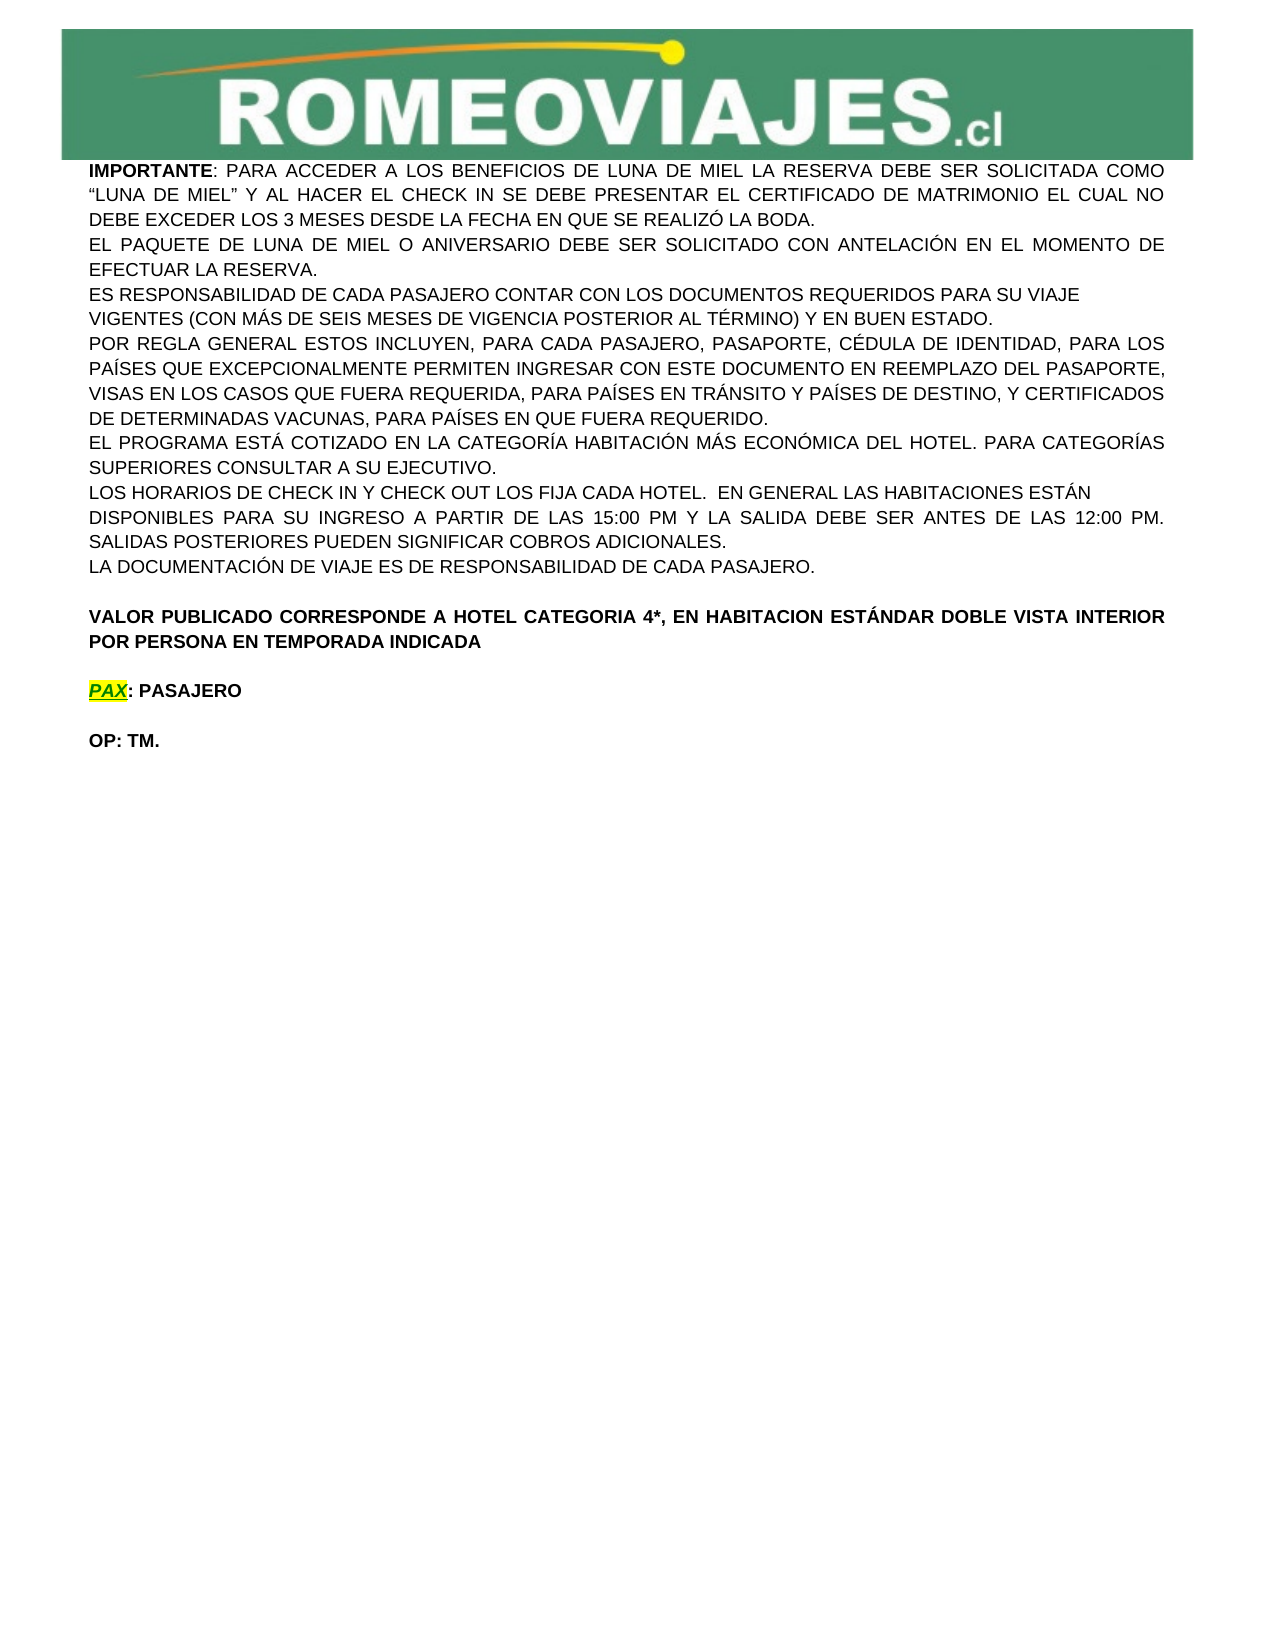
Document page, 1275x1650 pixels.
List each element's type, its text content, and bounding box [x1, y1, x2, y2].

text DISPONIBLES PARA SU INGRESO A PARTIR DE LAS 15:00 PM Y LA SALIDA DEBE SER ANTES DE LAS 12:00 PM. SALIDAS POSTERIORES PUEDEN SIGNIFICAR COBROS ADICIONALES. [89, 507, 1167, 553]
list VIGENTES (CON MÁS DE SEIS MESES DE VIGENCIA POSTERIOR AL TÉRMINO) Y EN BUEN ESTADO. [89, 308, 1167, 330]
picture [59, 29, 1194, 160]
text ES RESPONSABILIDAD DE CADA PASAJERO CONTAR CON LOS DOCUMENTOS REQUERIDOS PARA SU VIAJE [89, 283, 1167, 305]
text PAX: PASAJERO [127, 680, 1167, 702]
text VALOR PUBLICADO CORRESPONDE A HOTEL CATEGORIA 4*, EN HABITACION ESTÁNDAR DOBLE VISTA INTERIOR POR PERSONA EN TEMPORADA INDICADA [89, 606, 1167, 652]
text IMPORTANTE: PARA ACCEDER A LOS BENEFICIOS DE LUNA DE MIEL LA RESERVA DEBE SER SOLICITADA COMO “LUNA DE MIEL” Y AL HACER EL CHECK IN SE DEBE PRESENTAR EL CERTIFICADO DE MATRIMONIO EL CUAL NO DEBE EXCEDER LOS 3 MESES DESDE LA FECHA EN QUE SE REALIZÓ LA BODA. [89, 160, 1167, 231]
text OP: TM. [89, 730, 1167, 751]
text EL PAQUETE DE LUNA DE MIEL O ANIVERSARIO DEBE SER SOLICITADO CON ANTELACIÓN EN EL MOMENTO DE EFECTUAR LA RESERVA. [89, 234, 1167, 280]
text LOS HORARIOS DE CHECK IN Y CHECK OUT LOS FIJA CADA HOTEL. EN GENERAL LAS HABITACIONES ESTÁN [89, 482, 1167, 503]
text EL PROGRAMA ESTÁ COTIZADO EN LA CATEGORÍA HABITACIÓN MÁS ECONÓMICA DEL HOTEL. PARA CATEGORÍAS SUPERIORES CONSULTAR A SU EJECUTIVO. [89, 432, 1167, 478]
list POR REGLA GENERAL ESTOS INCLUYEN, PARA CADA PASAJERO, PASAPORTE, CÉDULA DE IDENTIDAD, PARA LOS PAÍSES QUE EXCEPCIONALMENTE PERMITEN INGRESAR CON ESTE DOCUMENTO EN REEMPLAZO DEL PASAPORTE, VISAS EN LOS CASOS QUE FUERA REQUERIDA, PARA PAÍSES EN TRÁNSITO Y PAÍSES DE DESTINO, Y CERTIFICADOS DE DETERMINADAS VACUNAS, PARA PAÍSES EN QUE FUERA REQUERIDO. [89, 333, 1167, 429]
text LA DOCUMENTACIÓN DE VIAJE ES DE RESPONSABILIDAD DE CADA PASAJERO. [89, 556, 1167, 578]
